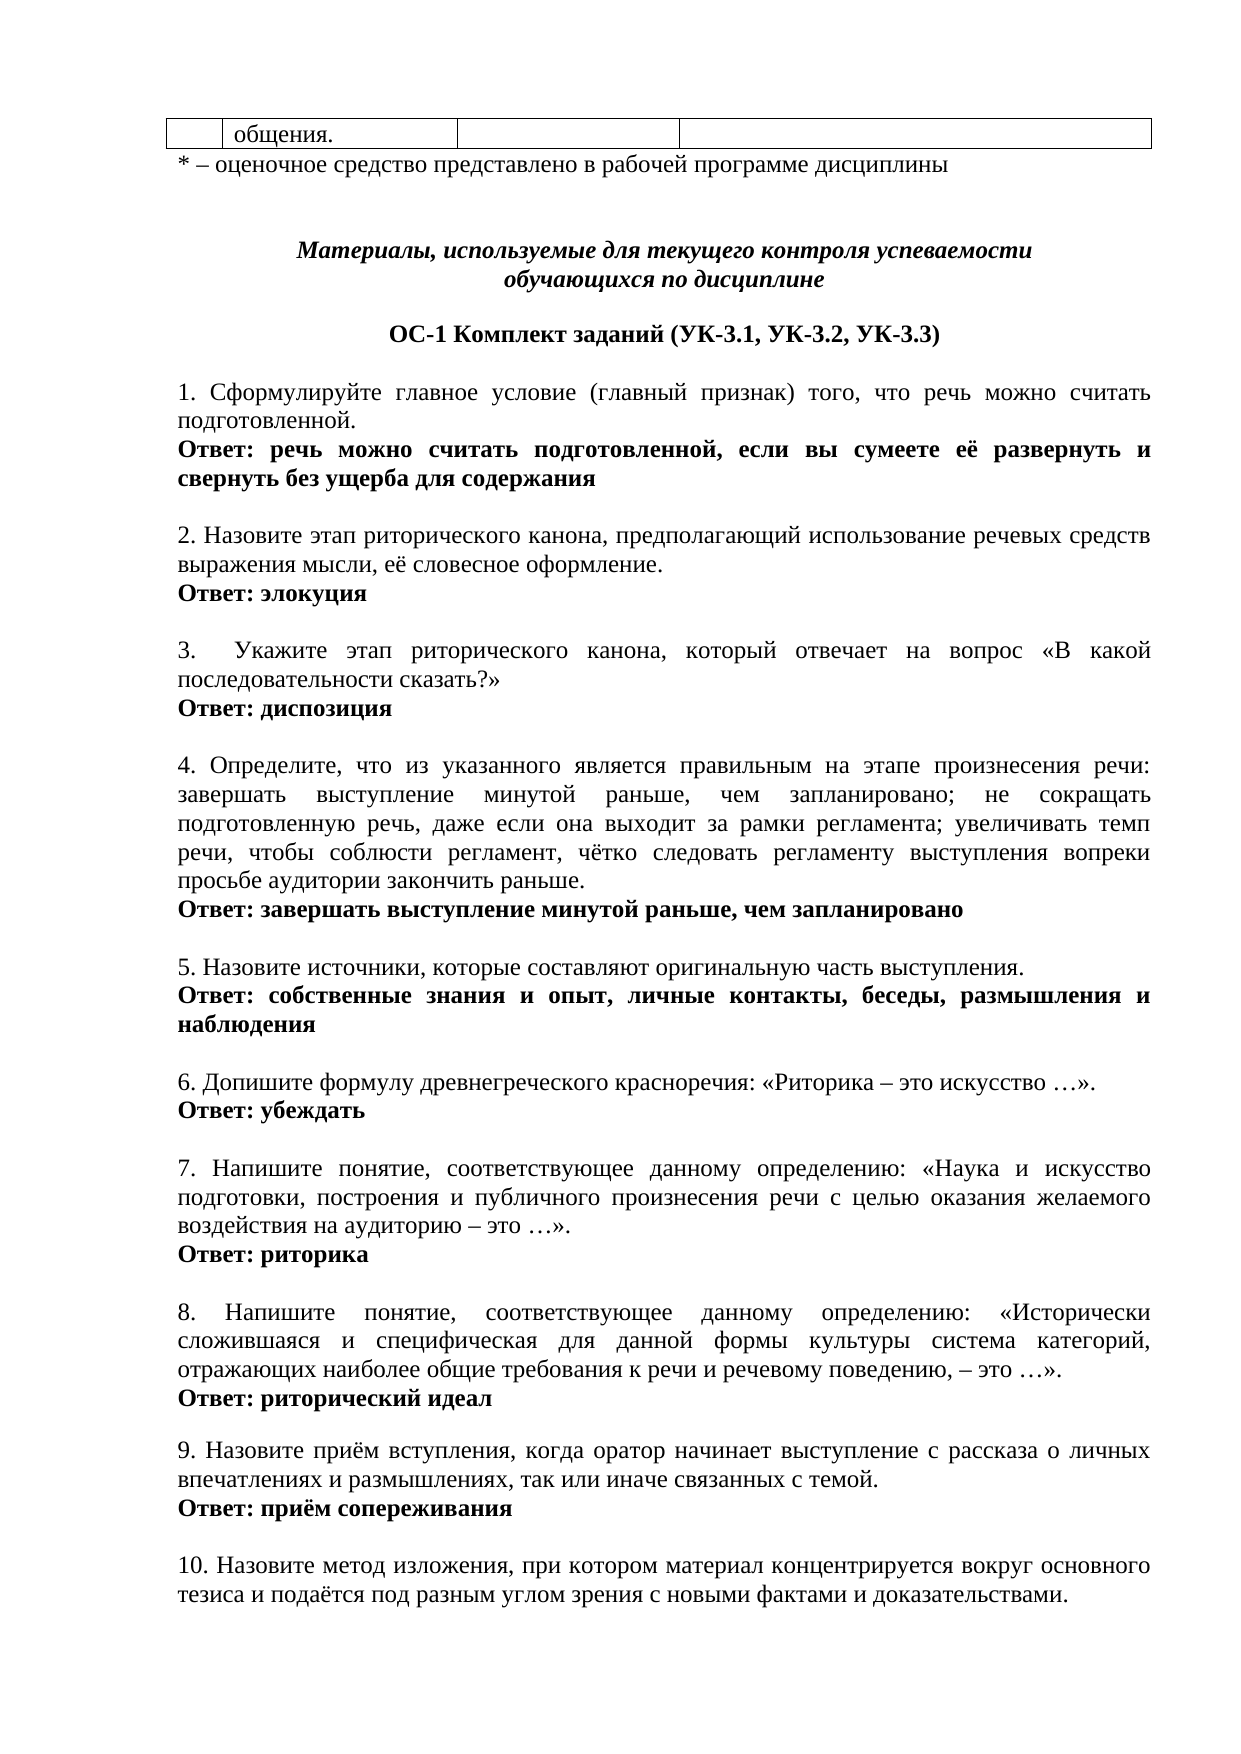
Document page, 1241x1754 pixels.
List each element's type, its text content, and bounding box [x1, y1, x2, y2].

text 8. Напишите понятие, соответствующее данному определению: «Исторически сложившаяся и специфическая для данной формы культуры система категорий, отражающих наиболее общие требования к речи и речевому поведению, – это …». [177, 1297, 1152, 1383]
text 4. Определите, что из указанного является правильным на этапе произнесения речи: завершать выступление минутой раньше, чем запланировано; не сокращать подготовленную речь, даже если она выходит за рамки регламента; увеличивать темп речи, чтобы соблюсти регламент, чётко следовать регламенту выступления вопреки просьбе аудитории закончить раньше. [177, 750, 1152, 894]
text 5. Назовите источники, которые составляют оригинальную часть выступления. [177, 952, 1152, 980]
table_cell 2. [167, 119, 222, 148]
text Ответ: собственные знания и опыт, личные контакты, беседы, размышления и наблюдения [177, 980, 1152, 1038]
text Ответ: риторика [177, 1239, 1152, 1268]
text Ответ: элокуция [177, 578, 1152, 607]
text Ответ: речь можно считать подготовленной, если вы сумеете её развернуть и свернуть без ущерба для содержания [177, 434, 1152, 492]
text Ответ: риторический идеал [177, 1383, 1152, 1412]
text 10. Назовите метод изложения, при котором материал концентрируется вокруг основного тезиса и подаётся под разным углом зрения с новыми фактами и доказательствами. [177, 1551, 1152, 1608]
text 2. Назовите этап риторического канона, предполагающий использование речевых средств выражения мысли, её словесное оформление. [177, 520, 1152, 578]
text 9. Назовите приём вступления, когда оратор начинает выступление с рассказа о личных впечатлениях и размышлениях, так или иначе связанных с темой. [177, 1436, 1152, 1493]
text 6. Допишите формулу древнегреческого красноречия: «Риторика – это искусство …». [177, 1067, 1152, 1095]
text Ответ: диспозиция [177, 693, 1152, 722]
text Ответ: убеждать [177, 1095, 1152, 1124]
text обучающихся по дисциплине [177, 264, 1152, 293]
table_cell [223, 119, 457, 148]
text Материалы, используемые для текущего контроля успеваемости [177, 235, 1152, 264]
text 1. Сформулируйте главное условие (главный признак) того, что речь можно считать подготовленной. [177, 377, 1152, 434]
text ОС-1 Комплект заданий (УК-3.1, УК-3.2, УК-3.3) [177, 319, 1152, 348]
text Ответ: приём сопереживания [177, 1493, 1152, 1522]
text 3. Укажите этап риторического канона, который отвечает на вопрос «В какой последовательности сказать?» [177, 635, 1152, 693]
text * – оценочное средство представлено в рабочей программе дисциплины [177, 149, 1152, 178]
text 7. Напишите понятие, соответствующее данному определению: «Наука и искусство подготовки, построения и публичного произнесения речи с целью оказания желаемого воздействия на аудиторию – это …». [177, 1153, 1152, 1239]
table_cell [458, 119, 679, 148]
text Ответ: завершать выступление минутой раньше, чем запланировано [177, 894, 1152, 923]
